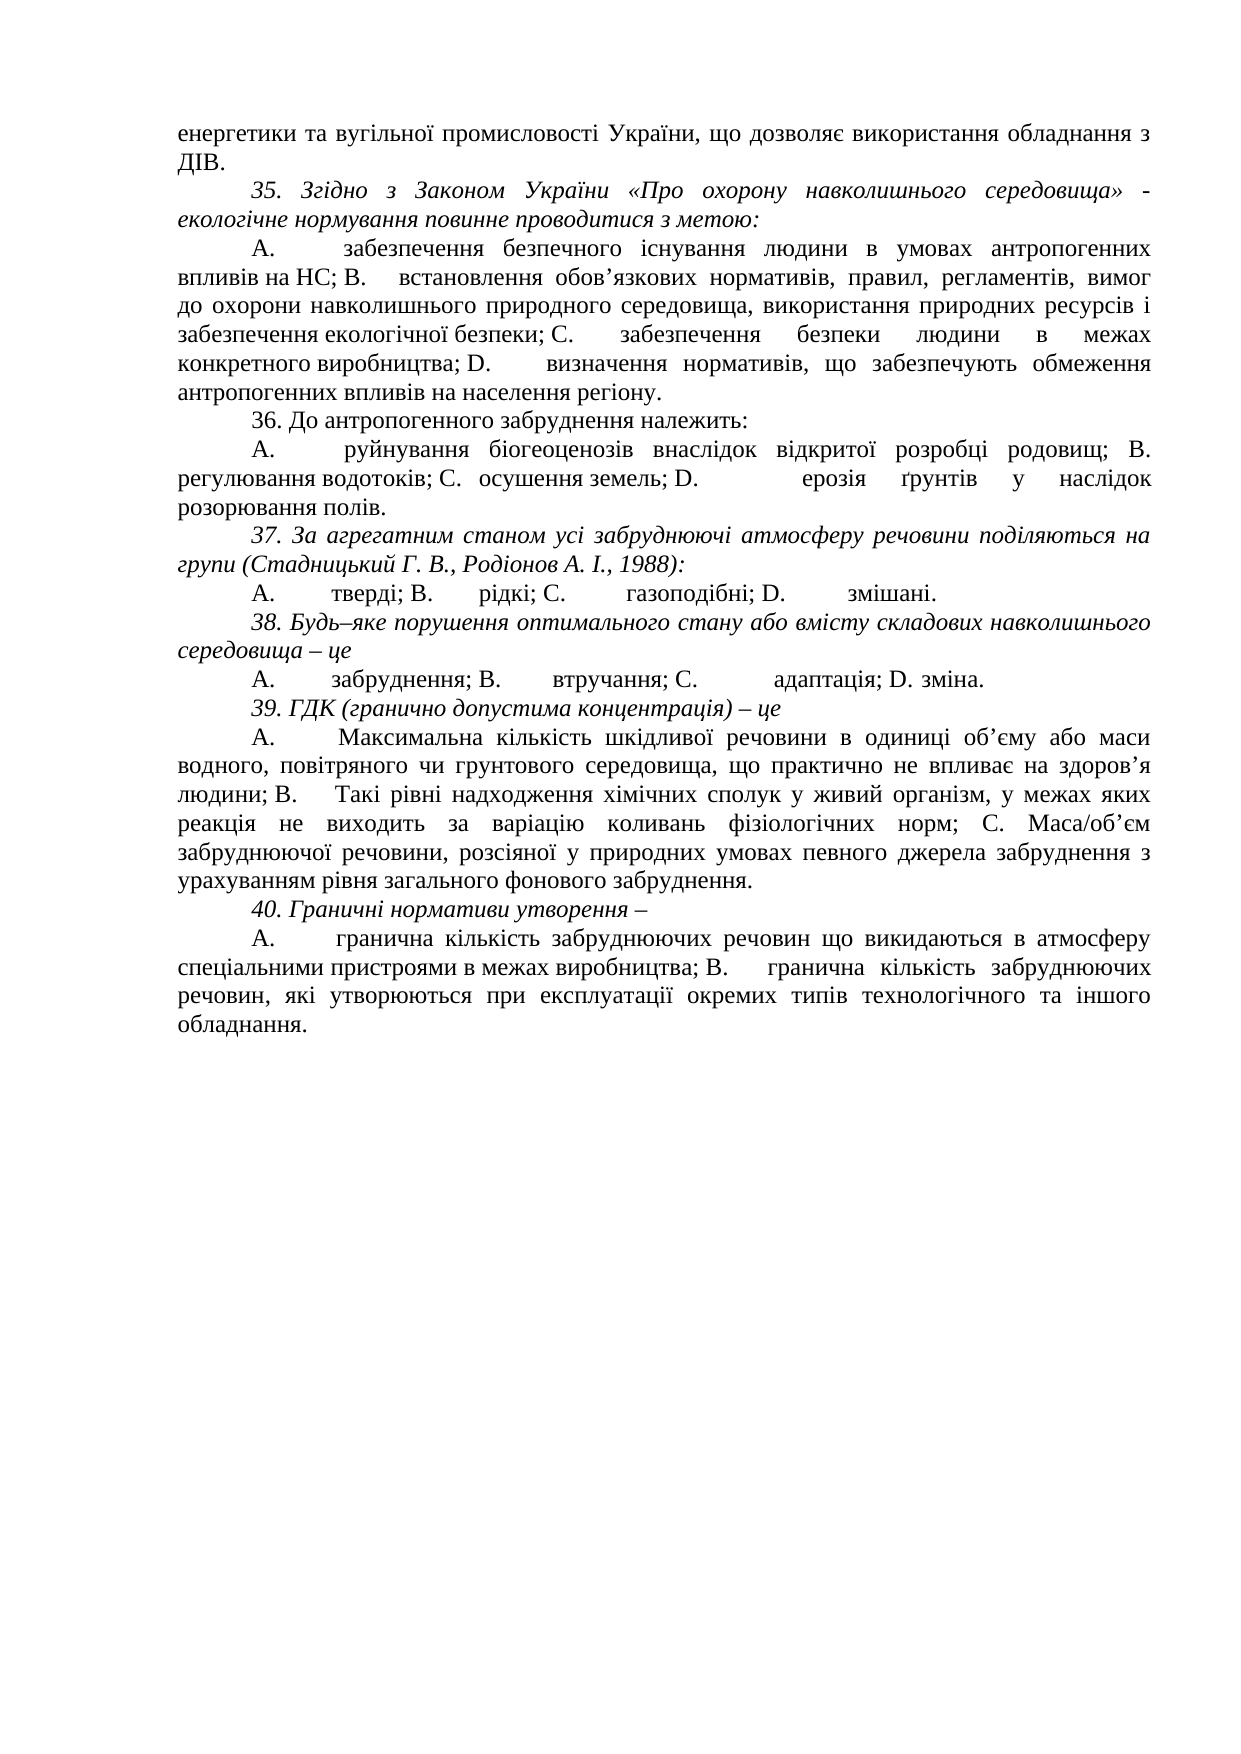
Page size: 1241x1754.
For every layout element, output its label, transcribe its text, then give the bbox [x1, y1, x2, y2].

text A. тверді; B. рідкі; C. газоподібні; D. змішані. [177, 578, 1152, 607]
text A. забруднення; B. втручання; C. адаптація; D. зміна. [177, 664, 1152, 693]
text A. забезпечення безпечного існування людини в умовах антропогенних впливів на НС; B. встановлення обов’язкових нормативів, правил, регламентів, вимог до охорони навколишнього природного середовища, використання природних ресурсів і забезпечення екологічної безпеки; C. забезпечення безпеки людини в межах конкретного виробництва; D. визначення нормативів, що забезпечують обмеження антропогенних впливів на населення регіону. [177, 233, 1152, 406]
text 40. Граничні нормативи утворення – [177, 894, 1152, 923]
text 36. До антропогенного забруднення належить: [177, 406, 1152, 434]
text 37. За агрегатним станом усі забруднюючі атмосферу речовини поділяються на групи (Стадницький Г. В., Родіонов А. І., 1988): [177, 521, 1152, 578]
text A. Максимальна кількість шкідливої речовини в одиниці об’єму або маси водного, повітряного чи грунтового середовища, що практично не впливає на здоров’я людини; B. Такі рівні надходження хімічних сполук у живий організм, у межах яких реакція не виходить за варіацію коливань фізіологічних норм; C. Маса/об’єм забруднюючої речовини, розсіяної у природних умовах певного джерела забруднення з урахуванням рівня загального фонового забруднення. [177, 722, 1152, 894]
text A. гранична кількість забруднюючих речовин що викидаються в атмосферу спеціальними пристроями в межах виробництва; B. гранична кількість забруднюючих речовин, які утворюються при експлуатації окремих типів технологічного та іншого обладнання. [177, 923, 1152, 1038]
text 35. Згідно з Законом України «Про охорону навколишнього середовища» - екологічне нормування повинне проводитися з метою: [177, 176, 1152, 233]
text 39. ГДК (гранично допустима концентрація) – це [177, 693, 1152, 722]
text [177, 118, 1152, 176]
text A. руйнування біогеоценозів внаслідок відкритої розробці родовищ; B. регулювання водотоків; C. осушення земель; D. ерозія ґрунтів у наслідок розорювання полів. [177, 434, 1152, 521]
text 38. Будь–яке порушення оптимального стану або вмісту складових навколишнього середовища – це [177, 607, 1152, 664]
